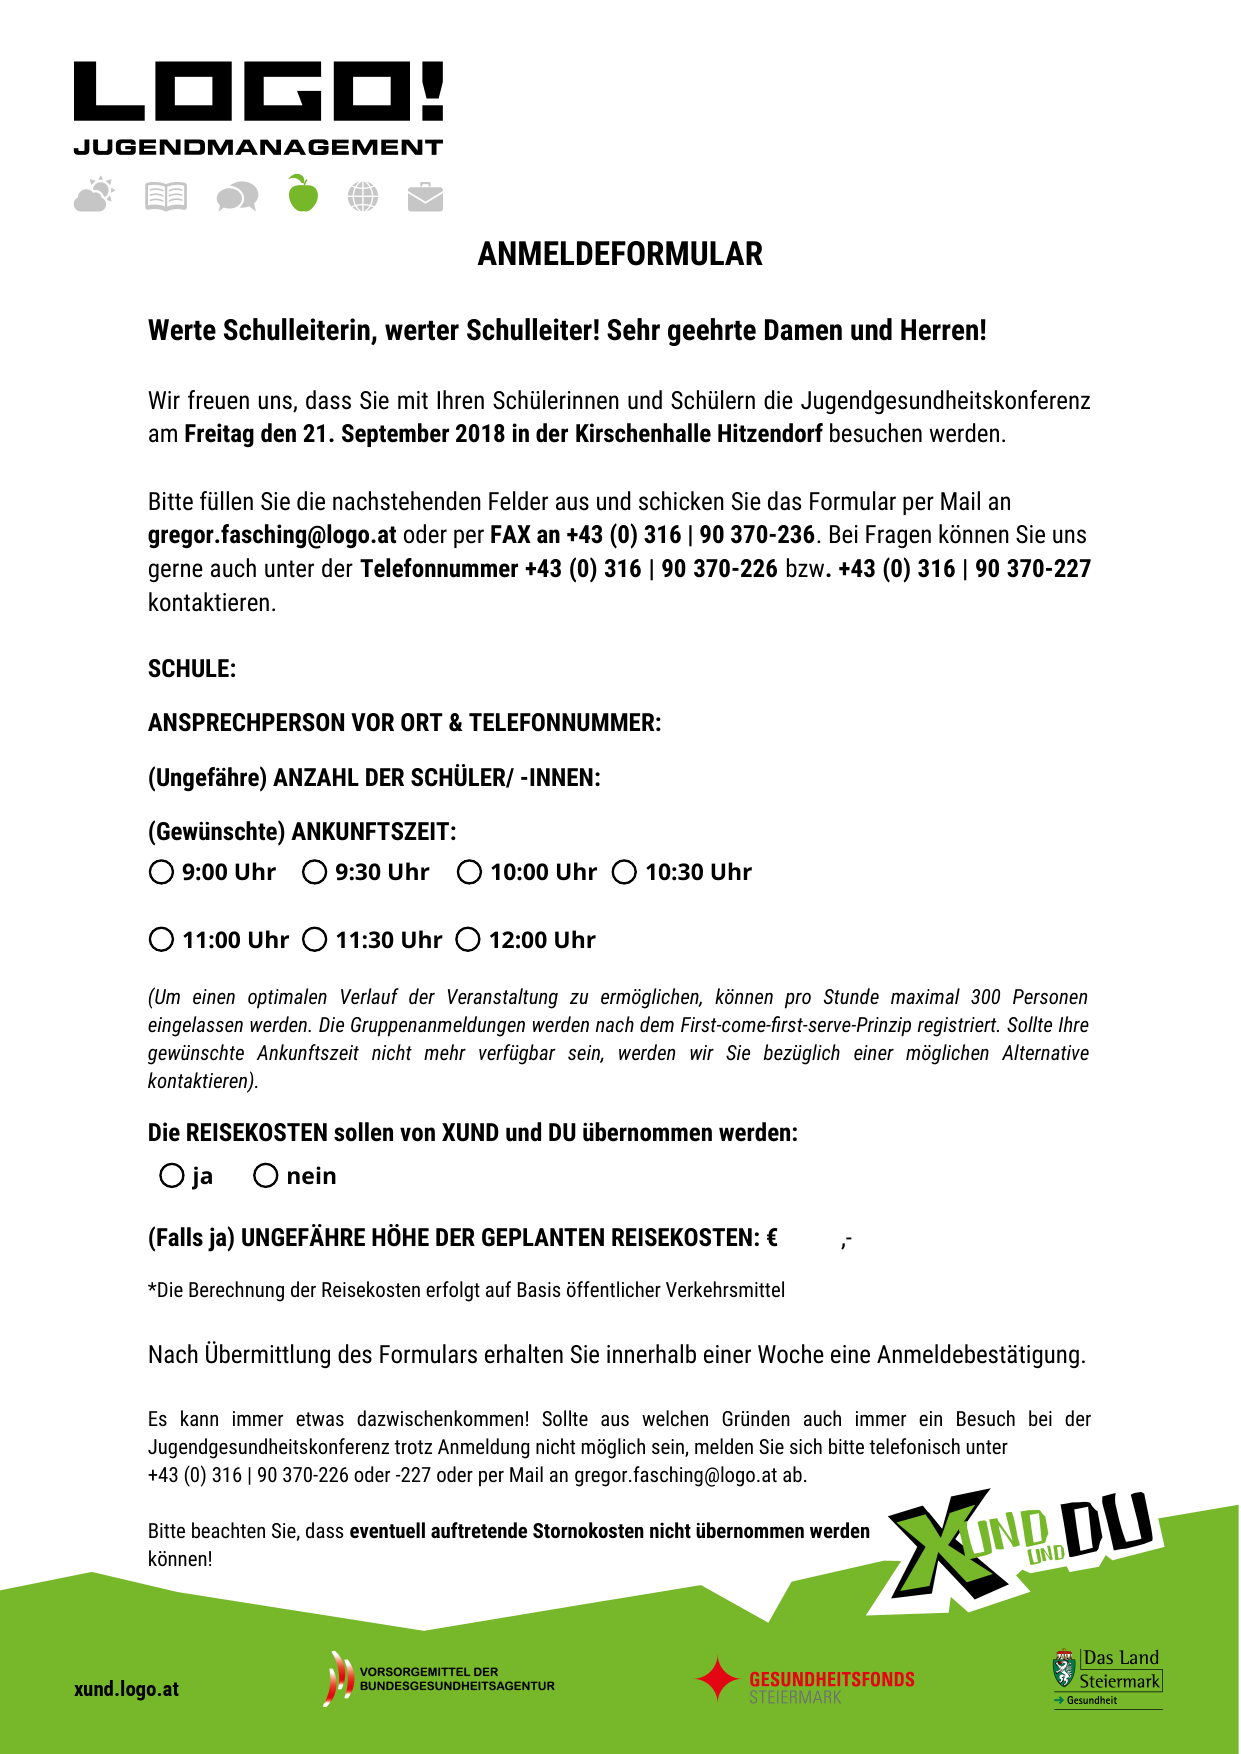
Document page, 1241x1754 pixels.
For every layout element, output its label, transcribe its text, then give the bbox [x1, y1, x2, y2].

text +43 (0) 316 | 90 370-226 oder -227 oder per Mail an gregor.fasching@logo.at ab. [148, 1463, 1093, 1487]
text Die REISEKOSTEN sollen von XUND und DU übernommen werden: [148, 1118, 1093, 1147]
text Es kann immer etwas dazwischenkommen! Sollte aus welchen Gründen auch immer ein Besuch bei der Jugendgesundheitskonferenz trotz Anmeldung nicht möglich sein, melden Sie sich bitte telefonisch unter [148, 1407, 1093, 1459]
text können! [148, 1547, 1093, 1572]
text ANSPRECHPERSON VOR ORT & TELEFONNUMMER: [148, 708, 1093, 738]
text gregor.fasching@logo.at oder per FAX an +43 (0) 316 | 90 370-236. Bei Fragen können Sie uns [148, 521, 1093, 550]
text gerne auch unter der Telefonnummer +43 (0) 316 | 90 370-226 bzw. +43 (0) 316 | 90 370-227 kontaktieren. [148, 554, 1093, 617]
text Bitte füllen Sie die nachstehenden Felder aus und schicken Sie das Formular per Mail an [148, 487, 1093, 516]
text Werte Schulleiterin, werter Schulleiter! Sehr geehrte Damen und Herren! [148, 313, 1093, 347]
text Nach Übermittlung des Formulars erhalten Sie innerhalb einer Woche eine Anmeldebestätigung. [148, 1340, 1093, 1369]
text Bitte beachten Sie, dass eventuell auftretende Stornokosten nicht übernommen werden [148, 1519, 1093, 1543]
picture [0, 2, 1239, 1754]
text SCHULE: [148, 654, 1093, 683]
text ANMELDEFORMULAR [148, 234, 1093, 273]
text (Um einen optimalen Verlauf der Veranstaltung zu ermöglichen, können pro Stunde maximal 300 Personen eingelassen werden. Die Gruppenanmeldungen werden nach dem First-come-first-serve-Prinzip registriert. Sollte Ihre gewünschte Ankunftszeit nicht mehr verfügbar sein, werden wir Sie bezüglich einer möglichen Alternative kontaktieren). [148, 985, 1093, 1094]
text Wir freuen uns, dass Sie mit Ihren Schülerinnen und Schülern die Jugendgesundheitskonferenz am Freitag den 21. September 2018 in der Kirschenhalle Hitzendorf besuchen werden. [148, 386, 1093, 449]
text *Die Berechnung der Reisekosten erfolgt auf Basis öffentlicher Verkehrsmittel [148, 1278, 1093, 1302]
text (Gewünschte) ANKUNFTSZEIT: [148, 817, 1093, 893]
text (Ungefähre) ANZAHL DER SCHÜLER/ -INNEN: [148, 763, 1093, 792]
text (Falls ja) UNGEFÄHRE HÖHE DER GEPLANTEN REISEKOSTEN: € ,- [148, 1224, 1093, 1253]
